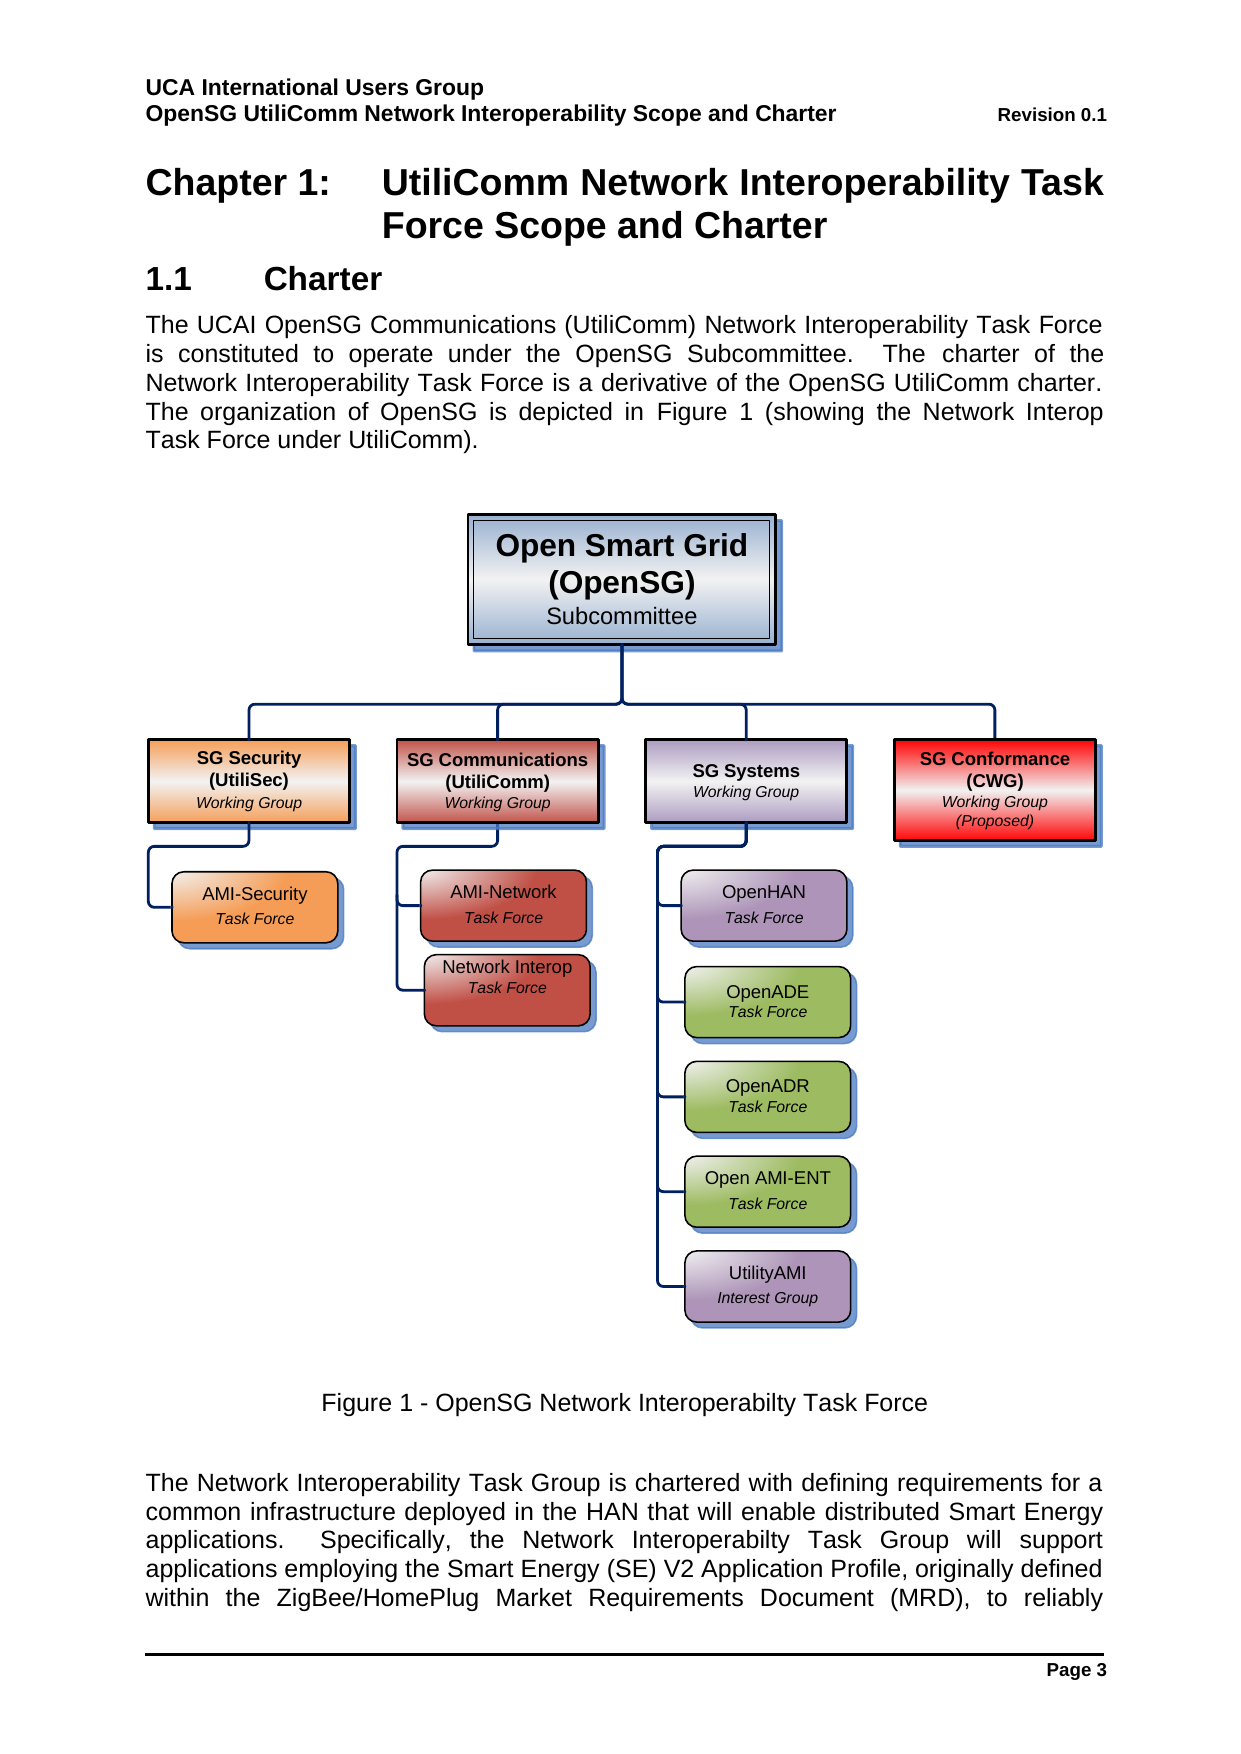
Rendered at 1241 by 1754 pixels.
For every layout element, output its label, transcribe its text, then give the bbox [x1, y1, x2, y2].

subtitle Charter [145, 259, 1104, 298]
subtitle UtiliComm Network Interoperability Task Force Scope and Charter [145, 161, 1104, 247]
text The UCAI OpenSG Communications (UtiliComm) Network Interoperability Task Force is constituted to operate under the OpenSG Subcommittee. The charter of the Network Interoperability Task Force is a derivative of the OpenSG UtiliComm charter. The organization of OpenSG is depicted in Figure 1 (showing the Network Interop Task Force under UtiliComm). [145, 310, 1104, 454]
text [145, 1468, 1104, 1612]
